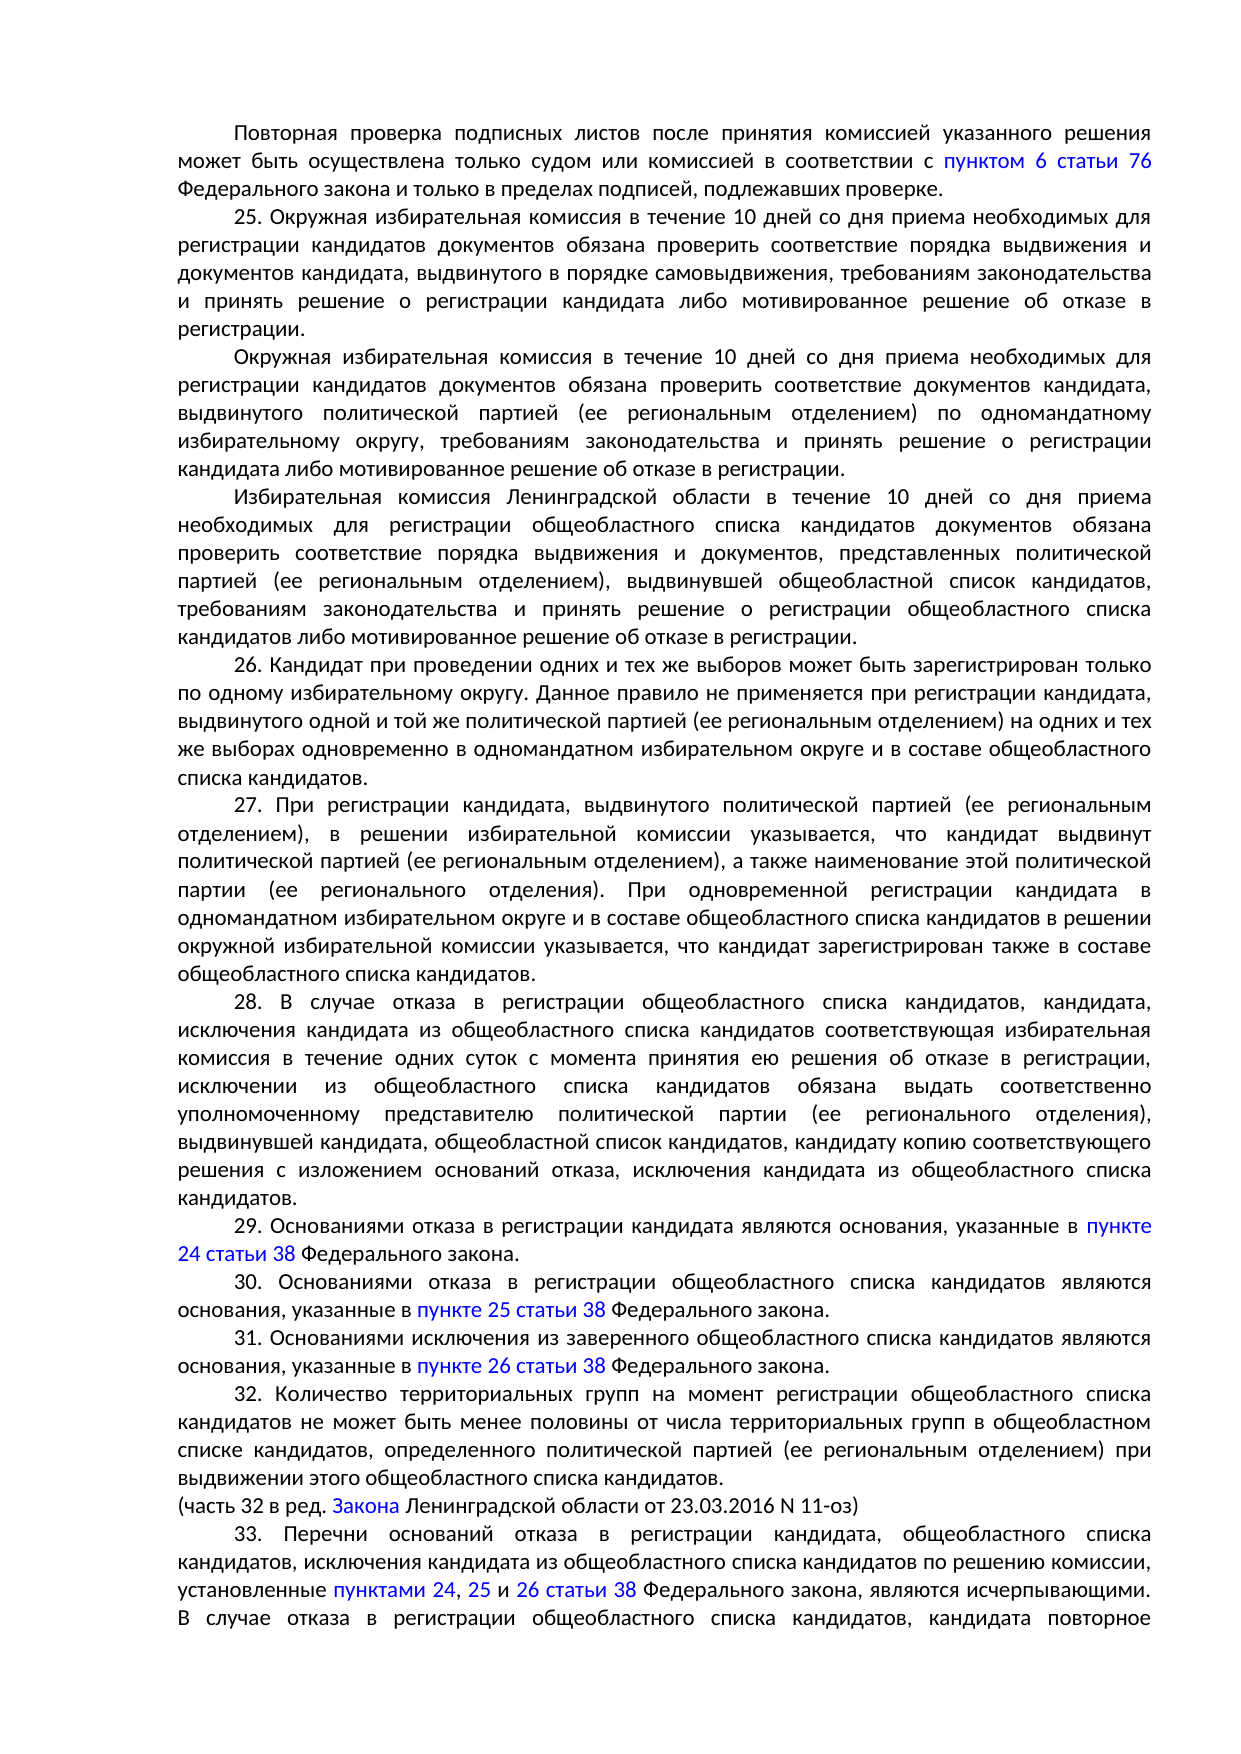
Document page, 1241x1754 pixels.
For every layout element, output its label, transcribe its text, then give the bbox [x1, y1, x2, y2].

text Окружная избирательная комиссия в течение 10 дней со дня приема необходимых для регистрации кандидатов документов обязана проверить соответствие документов кандидата, выдвинутого политической партией (ее региональным отделением) по одномандатному избирательному округу, требованиям законодательства и принять решение о регистрации кандидата либо мотивированное решение об отказе в регистрации. [177, 342, 1152, 482]
text 28. В случае отказа в регистрации общеобластного списка кандидатов, кандидата, исключения кандидата из общеобластного списка кандидатов соответствующая избирательная комиссия в течение одних суток с момента принятия ею решения об отказе в регистрации, исключении из общеобластного списка кандидатов обязана выдать соответственно уполномоченному представителю политической партии (ее регионального отделения), выдвинувшей кандидата, общеобластной список кандидатов, кандидату копию соответствующего решения с изложением оснований отказа, исключения кандидата из общеобластного списка кандидатов. [177, 987, 1152, 1211]
text 25. Окружная избирательная комиссия в течение 10 дней со дня приема необходимых для регистрации кандидатов документов обязана проверить соответствие порядка выдвижения и документов кандидата, выдвинутого в порядке самовыдвижения, требованиям законодательства и принять решение о регистрации кандидата либо мотивированное решение об отказе в регистрации. [177, 202, 1152, 342]
text 31. Основаниями исключения из заверенного общеобластного списка кандидатов являются основания, указанные в пункте 26 статьи 38 Федерального закона. [177, 1323, 1152, 1379]
text Повторная проверка подписных листов после принятия комиссией указанного решения может быть осуществлена только судом или комиссией в соответствии с пунктом 6 статьи 76 Федерального закона и только в пределах подписей, подлежавших проверке. [177, 118, 1152, 202]
text 29. Основаниями отказа в регистрации кандидата являются основания, указанные в пункте 24 статьи 38 Федерального закона. [177, 1211, 1152, 1267]
text (часть 32 в ред. Закона Ленинградской области от 23.03.2016 N 11-оз) [177, 1491, 1152, 1519]
text 26. Кандидат при проведении одних и тех же выборов может быть зарегистрирован только по одному избирательному округу. Данное правило не применяется при регистрации кандидата, выдвинутого одной и той же политической партией (ее региональным отделением) на одних и тех же выборах одновременно в одномандатном избирательном округе и в составе общеобластного списка кандидатов. [177, 651, 1152, 791]
text 32. Количество территориальных групп на момент регистрации общеобластного списка кандидатов не может быть менее половины от числа территориальных групп в общеобластном списке кандидатов, определенного политической партией (ее региональным отделением) при выдвижении этого общеобластного списка кандидатов. [177, 1379, 1152, 1491]
text 30. Основаниями отказа в регистрации общеобластного списка кандидатов являются основания, указанные в пункте 25 статьи 38 Федерального закона. [177, 1267, 1152, 1323]
text Избирательная комиссия Ленинградской области в течение 10 дней со дня приема необходимых для регистрации общеобластного списка кандидатов документов обязана проверить соответствие порядка выдвижения и документов, представленных политической партией (ее региональным отделением), выдвинувшей общеобластной список кандидатов, требованиям законодательства и принять решение о регистрации общеобластного списка кандидатов либо мотивированное решение об отказе в регистрации. [177, 482, 1152, 651]
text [177, 1519, 1152, 1631]
text 27. При регистрации кандидата, выдвинутого политической партией (ее региональным отделением), в решении избирательной комиссии указывается, что кандидат выдвинут политической партией (ее региональным отделением), а также наименование этой политической партии (ее регионального отделения). При одновременной регистрации кандидата в одномандатном избирательном округе и в составе общеобластного списка кандидатов в решении окружной избирательной комиссии указывается, что кандидат зарегистрирован также в составе общеобластного списка кандидатов. [177, 791, 1152, 987]
